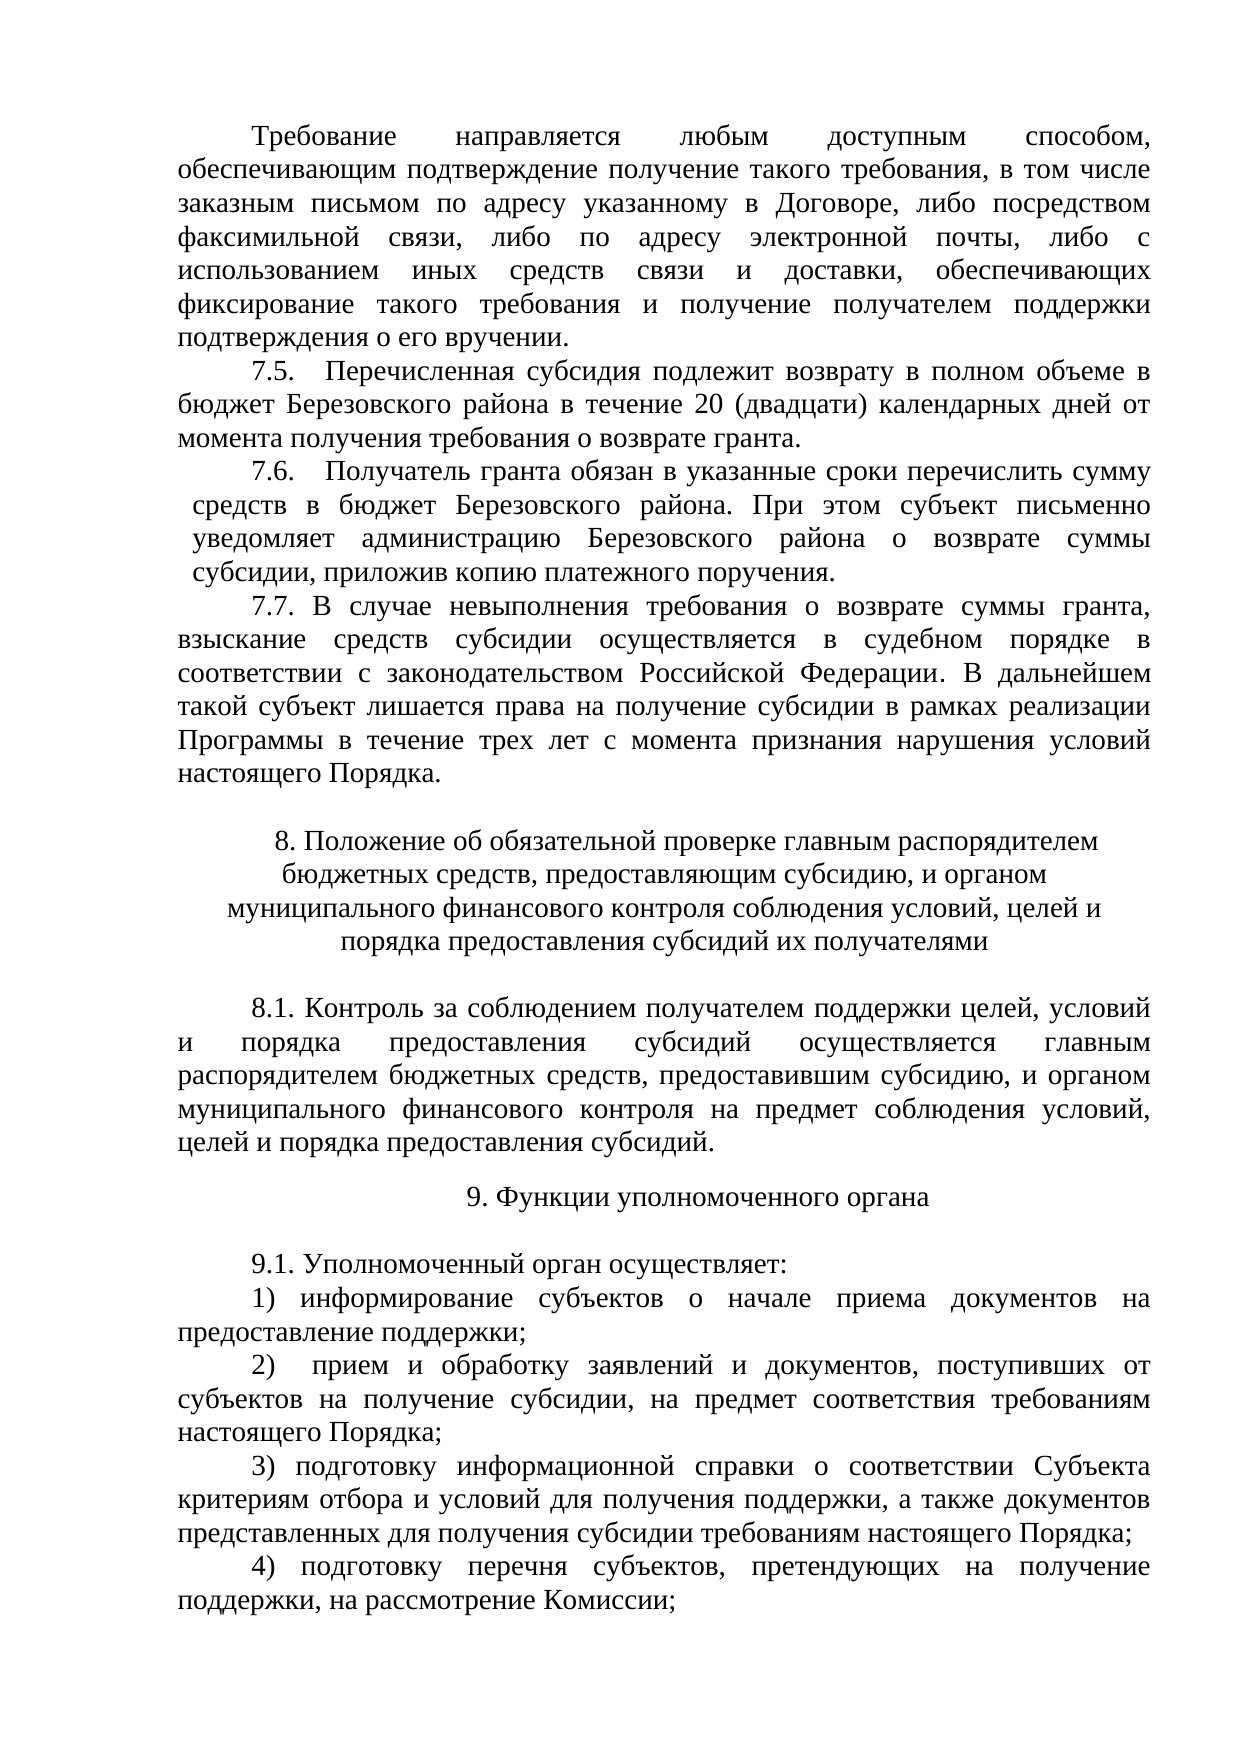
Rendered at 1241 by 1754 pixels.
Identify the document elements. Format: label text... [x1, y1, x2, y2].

text 8.1. Контроль за соблюдением получателем поддержки целей, условий и порядка предоставления субсидий осуществляется главным распорядителем бюджетных средств, предоставившим субсидию, и органом муниципального финансового контроля на предмет соблюдения условий, целей и порядка предоставления субсидий. [177, 990, 1152, 1158]
text 3) подготовку информационной справки о соответствии Субъекта критериям отбора и условий для получения поддержки, а также документов представленных для получения субсидии требованиям настоящего Порядка; [177, 1448, 1152, 1548]
text 7.7. В случае невыполнения требования о возврате суммы гранта, взыскание средств субсидии осуществляется в судебном порядке в соответствии с законодательством Российской Федерации. В дальнейшем такой субъект лишается права на получение субсидии в рамках реализации Программы в течение трех лет с момента признания нарушения условий настоящего Порядка. [177, 588, 1152, 789]
text 9. Функции уполномоченного органа [244, 1179, 1152, 1213]
text 4) подготовку перечня субъектов, претендующих на получение поддержки, на рассмотрение Комиссии; [177, 1548, 1152, 1616]
list Получатель гранта обязан в указанные сроки перечислить сумму средств в бюджет Березовского района. При этом субъект письменно уведомляет администрацию Березовского района о возврате суммы субсидии, приложив копию платежного поручения. [192, 453, 1152, 588]
text 8. Положение об обязательной проверке главным распорядителем бюджетных средств, предоставляющим субсидию, и органом муниципального финансового контроля соблюдения условий, целей и порядка предоставления субсидий их получателями [177, 823, 340, 957]
list Перечисленная субсидия подлежит возврату в полном объеме в бюджет Березовского района в течение 20 (двадцати) календарных дней от момента получения требования о возврате гранта. [177, 353, 1152, 453]
text 8. Положение об обязательной проверке главным распорядителем бюджетных средств, предоставляющим субсидию, и органом муниципального финансового контроля соблюдения условий, целей и порядка предоставления субсидий их получателями [989, 823, 1152, 957]
text Требование направляется любым доступным способом, обеспечивающим подтверждение получение такого требования, в том числе заказным письмом по адресу указанному в Договоре, либо посредством факсимильной связи, либо по адресу электронной почты, либо с использованием иных средств связи и доставки, обеспечивающих фиксирование такого требования и получение получателем поддержки подтверждения о его вручении. [177, 118, 1152, 353]
text 2) прием и обработку заявлений и документов, поступивших от субъектов на получение субсидии, на предмет соответствия требованиям настоящего Порядка; [177, 1347, 1152, 1448]
text 1) информирование субъектов о начале приема документов на предоставление поддержки; [177, 1280, 1152, 1347]
text 9.1. Уполномоченный орган осуществляет: [251, 1247, 1152, 1280]
